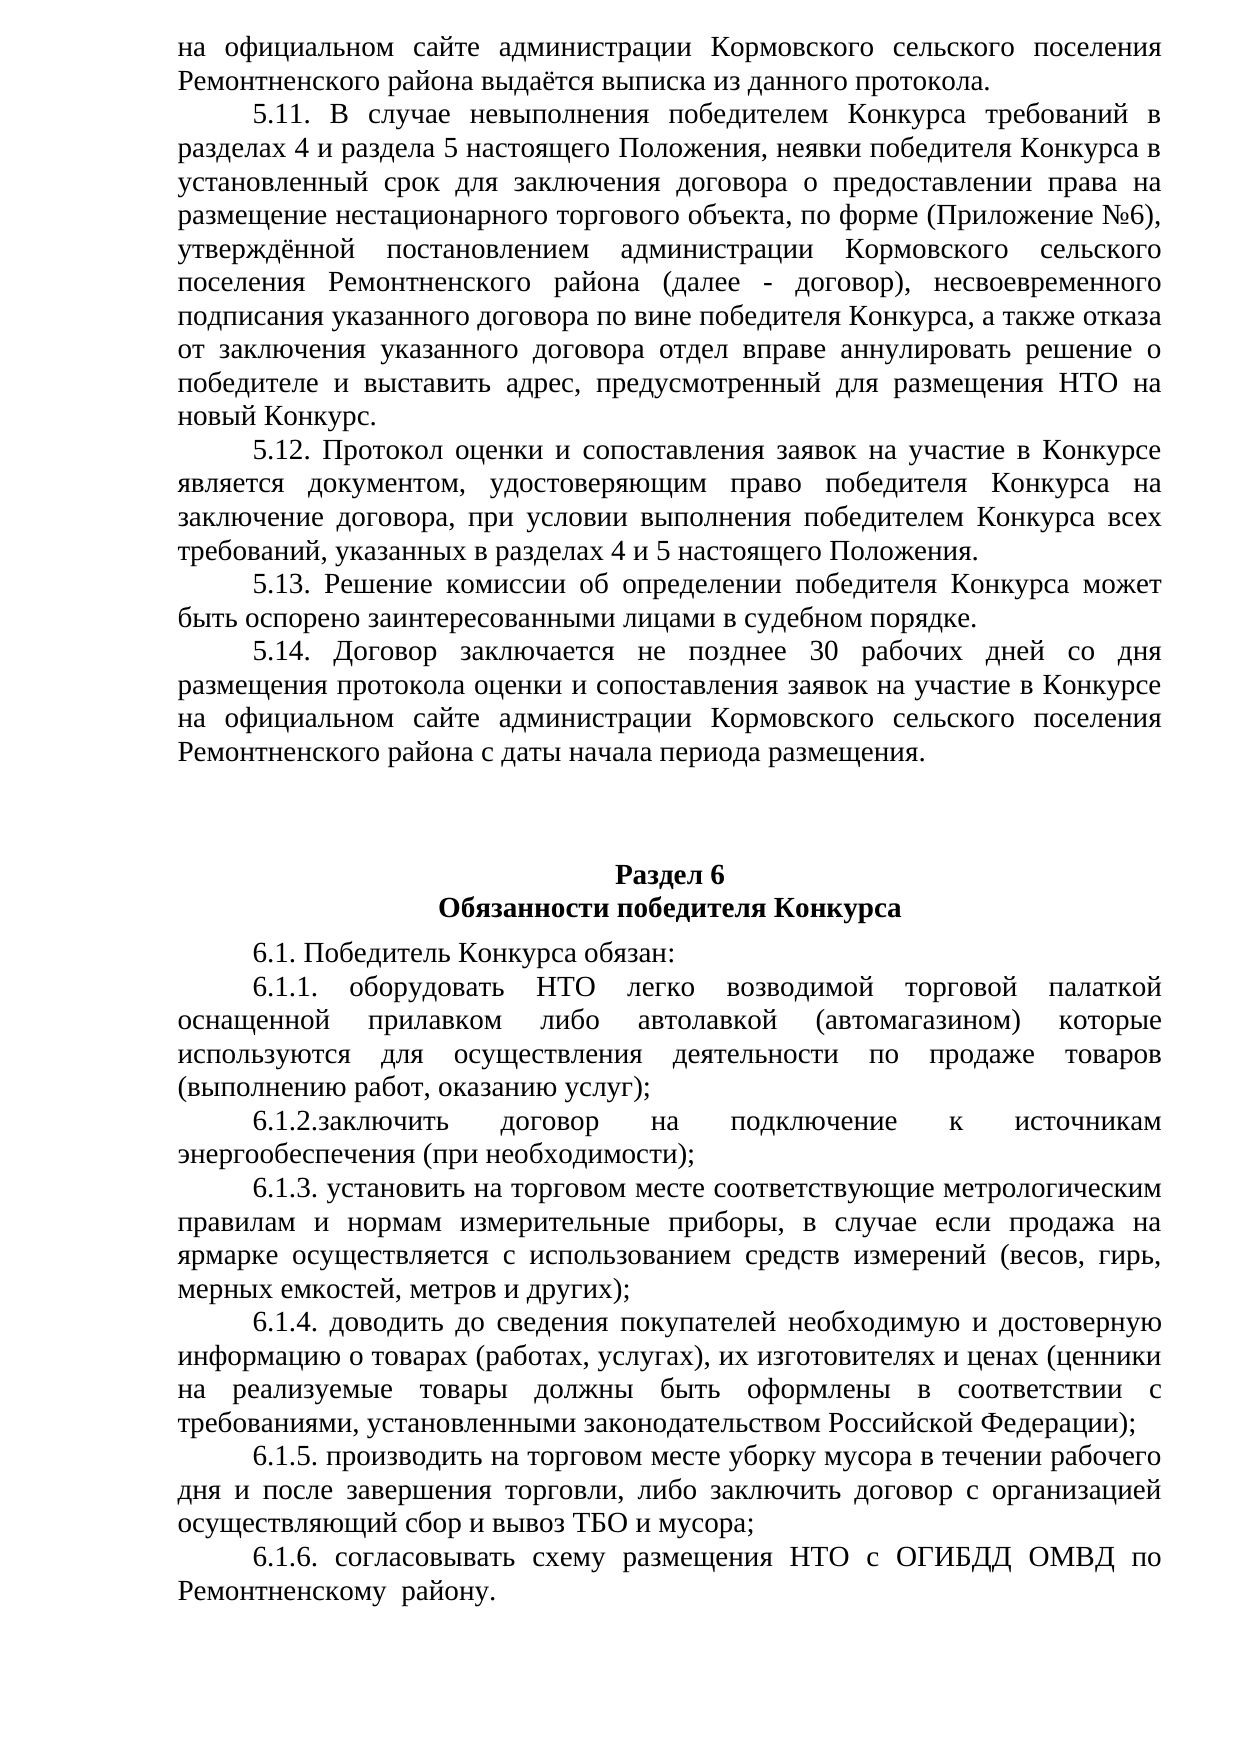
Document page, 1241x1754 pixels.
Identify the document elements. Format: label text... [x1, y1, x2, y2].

text 6.1.6. согласовывать схему размещения НТО с ОГИБДД ОМВД по Ремонтненскому району. [177, 1539, 1162, 1606]
text 6.1.2.заключить договор на подключение к источникам энергообеспечения (при необходимости); [177, 1103, 1162, 1170]
text 6.1. Победитель Конкурса обязан: [177, 935, 1162, 969]
text 6.1.1. оборудовать НТО легко возводимой торговой палаткой оснащенной прилавком либо автолавкой (автомагазином) которые используются для осуществления деятельности по продаже товаров (выполнению работ, оказанию услуг); [177, 969, 1162, 1103]
text 5.11. В случае невыполнения победителем Конкурса требований в разделах 4 и раздела 5 настоящего Положения, неявки победителя Конкурса в установленный срок для заключения договора о предоставлении права на размещение нестационарного торгового объекта, по форме (Приложение №6), утверждённой постановлением администрации Кормовского сельского поселения Ремонтненского района (далее - договор), несвоевременного подписания указанного договора по вине победителя Конкурса, а также отказа от заключения указанного договора отдел вправе аннулировать решение о победителе и выставить адрес, предусмотренный для размещения НТО на новый Конкурс. [177, 97, 1162, 432]
text 6.1.5. производить на торговом месте уборку мусора в течении рабочего дня и после завершения торговли, либо заключить договор с организацией осуществляющий сбор и вывоз ТБО и мусора; [177, 1438, 1162, 1539]
text 6.1.3. установить на торговом месте соответствующие метрологическим правилам и нормам измерительные приборы, в случае если продажа на ярмарке осуществляется с использованием средств измерений (весов, гирь, мерных емкостей, метров и других); [177, 1170, 1162, 1304]
subtitle Раздел 6 Обязанности победителя Конкурса [177, 857, 1162, 924]
text 5.14. Договор заключается не позднее 30 рабочих дней со дня размещения протокола оценки и сопоставления заявок на участие в Конкурсе на официальном сайте администрации Кормовского сельского поселения Ремонтненского района с даты начала периода размещения. [177, 633, 1162, 767]
text 5.12. Протокол оценки и сопоставления заявок на участие в Конкурсе является документом, удостоверяющим право победителя Конкурса на заключение договора, при условии выполнения победителем Конкурса всех требований, указанных в разделах 4 и 5 настоящего Положения. [177, 432, 1162, 566]
text 5.13. Решение комиссии об определении победителя Конкурса может быть оспорено заинтересованными лицами в судебном порядке. [177, 566, 1162, 633]
text 6.1.4. доводить до сведения покупателей необходимую и достоверную информацию о товарах (работах, услугах), их изготовителях и ценах (ценники на реализуемые товары должны быть оформлены в соответствии с требованиями, установленными законодательством Российской Федерации); [177, 1304, 1162, 1438]
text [177, 29, 1162, 97]
